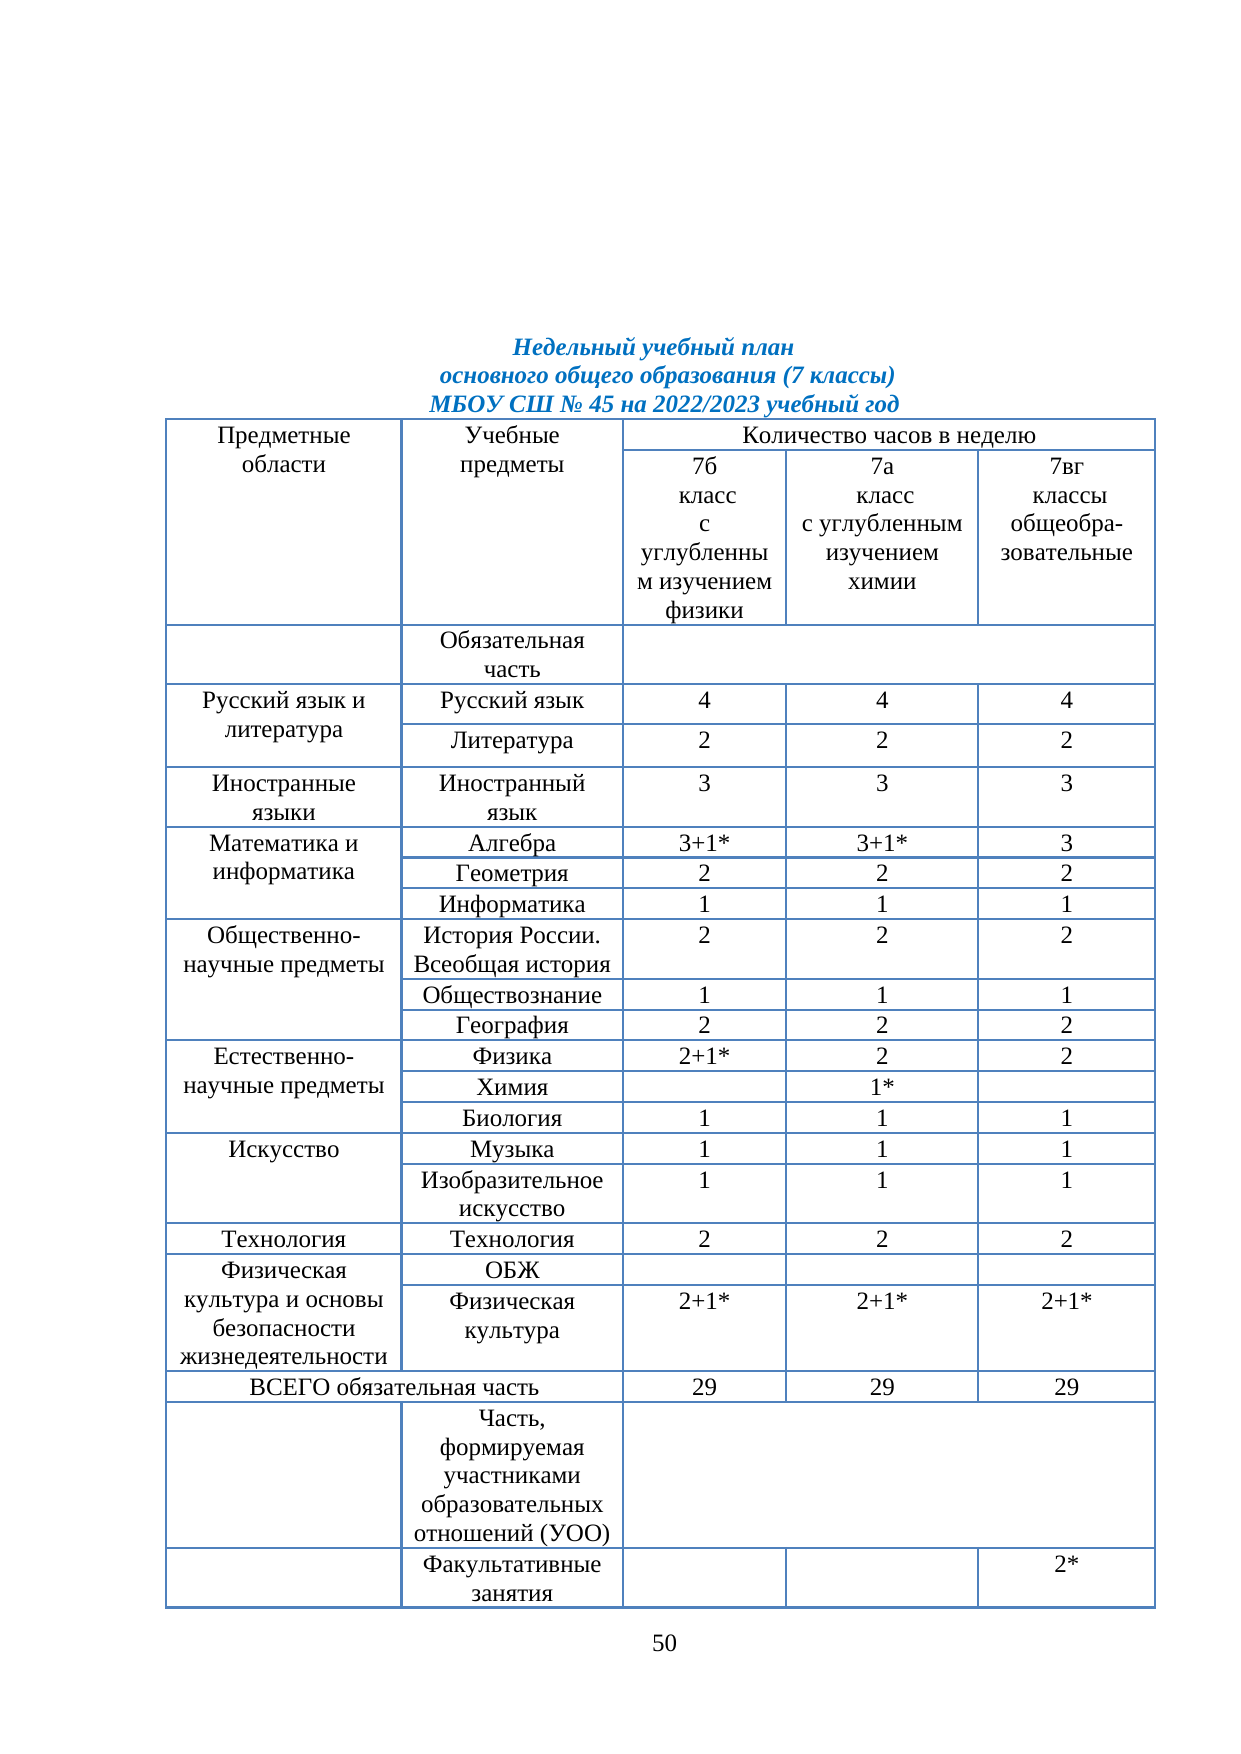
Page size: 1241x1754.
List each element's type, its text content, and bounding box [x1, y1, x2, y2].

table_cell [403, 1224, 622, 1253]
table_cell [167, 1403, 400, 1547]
table_cell [624, 1072, 785, 1101]
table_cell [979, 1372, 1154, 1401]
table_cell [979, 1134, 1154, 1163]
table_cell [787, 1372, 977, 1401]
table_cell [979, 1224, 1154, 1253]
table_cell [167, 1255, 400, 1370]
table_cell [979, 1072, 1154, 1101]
table_cell 7а класс с углубленным изучением химии [787, 451, 977, 623]
text Недельный учебный план [177, 332, 1152, 361]
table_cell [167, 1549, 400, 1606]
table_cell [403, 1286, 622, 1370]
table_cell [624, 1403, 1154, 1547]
table_header Предметные области [167, 420, 400, 623]
table_cell 1 [624, 980, 785, 1008]
table_header Количество часов в неделю [624, 420, 1154, 449]
table_cell 1 [979, 889, 1154, 918]
table_cell 2 [979, 920, 1154, 978]
table_cell 4 [787, 685, 977, 723]
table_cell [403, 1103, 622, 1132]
table_cell Иностранные языки [167, 768, 400, 826]
table_cell 3+1* [624, 828, 785, 856]
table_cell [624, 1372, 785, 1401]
table_cell 4 [979, 685, 1154, 723]
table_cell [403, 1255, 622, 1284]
table_cell 3+1* [787, 828, 977, 856]
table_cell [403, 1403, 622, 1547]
table_cell 3 [979, 768, 1154, 826]
table_cell 2 [787, 725, 977, 766]
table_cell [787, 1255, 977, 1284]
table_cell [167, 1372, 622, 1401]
table_cell 3 [624, 768, 785, 826]
table_cell 2 [624, 725, 785, 766]
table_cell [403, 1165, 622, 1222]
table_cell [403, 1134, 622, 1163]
table_cell [624, 626, 1154, 683]
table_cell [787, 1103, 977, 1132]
table_cell 1 [624, 889, 785, 918]
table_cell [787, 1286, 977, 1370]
table_cell Химия [403, 1072, 622, 1101]
table_cell 1 [787, 889, 977, 918]
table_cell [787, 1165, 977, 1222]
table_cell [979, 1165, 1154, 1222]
table_cell Обязательная часть [403, 626, 622, 683]
table_cell География [403, 1011, 622, 1039]
table_cell 2 [787, 920, 977, 978]
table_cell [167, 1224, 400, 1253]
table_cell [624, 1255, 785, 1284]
table_cell Русский язык [403, 685, 622, 723]
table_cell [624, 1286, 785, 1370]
table_cell Алгебра [403, 828, 622, 856]
text МБОУ СШ № 45 на 2022/2023 учебный год [177, 389, 1152, 418]
table_cell 3 [787, 768, 977, 826]
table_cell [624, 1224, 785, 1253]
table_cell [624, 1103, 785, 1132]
table_cell Геометрия [403, 859, 622, 887]
table_cell 2 [787, 1011, 977, 1039]
table_cell 3 [979, 828, 1154, 856]
table_cell История России. Всеобщая история [403, 920, 622, 978]
table_cell Русский язык и литература [167, 685, 400, 766]
table_cell 7б класс с углубленным изучением физики [624, 451, 785, 623]
table_cell Обществознание [403, 980, 622, 1008]
table_cell Естественно-научные предметы [167, 1041, 400, 1132]
table_cell Литература [403, 725, 622, 766]
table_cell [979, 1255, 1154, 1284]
table_header Учебные предметы [403, 420, 622, 623]
table_cell 2 [787, 859, 977, 887]
table_cell 1 [979, 980, 1154, 1008]
table_cell Общественно-научные предметы [167, 920, 400, 1039]
table_cell Математика и информатика [167, 828, 400, 918]
table_cell 7вг классы общеобра-зовательные [979, 451, 1154, 623]
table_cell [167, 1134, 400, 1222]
text основного общего образования (7 классы) [177, 361, 1152, 389]
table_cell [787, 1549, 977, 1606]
table_cell 4 [624, 685, 785, 723]
table_cell Физика [403, 1041, 622, 1070]
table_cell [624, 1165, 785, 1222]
table_cell 2 [624, 859, 785, 887]
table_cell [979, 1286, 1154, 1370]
table_cell [167, 626, 400, 683]
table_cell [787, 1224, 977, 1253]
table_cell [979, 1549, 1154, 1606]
table_cell 2+1* [624, 1041, 785, 1070]
table_cell Информатика [403, 889, 622, 918]
table_cell 1 [787, 980, 977, 1008]
table_cell 2 [979, 1041, 1154, 1070]
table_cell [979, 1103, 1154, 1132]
table_cell 2 [979, 859, 1154, 887]
table_cell 2 [624, 920, 785, 978]
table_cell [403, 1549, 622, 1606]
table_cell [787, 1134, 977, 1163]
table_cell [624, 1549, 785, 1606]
table_cell 2 [624, 1011, 785, 1039]
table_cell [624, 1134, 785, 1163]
table_cell 2 [787, 1041, 977, 1070]
table_cell 2 [979, 725, 1154, 766]
table_cell Иностранный язык [403, 768, 622, 826]
table_cell 2 [979, 1011, 1154, 1039]
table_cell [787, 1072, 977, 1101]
